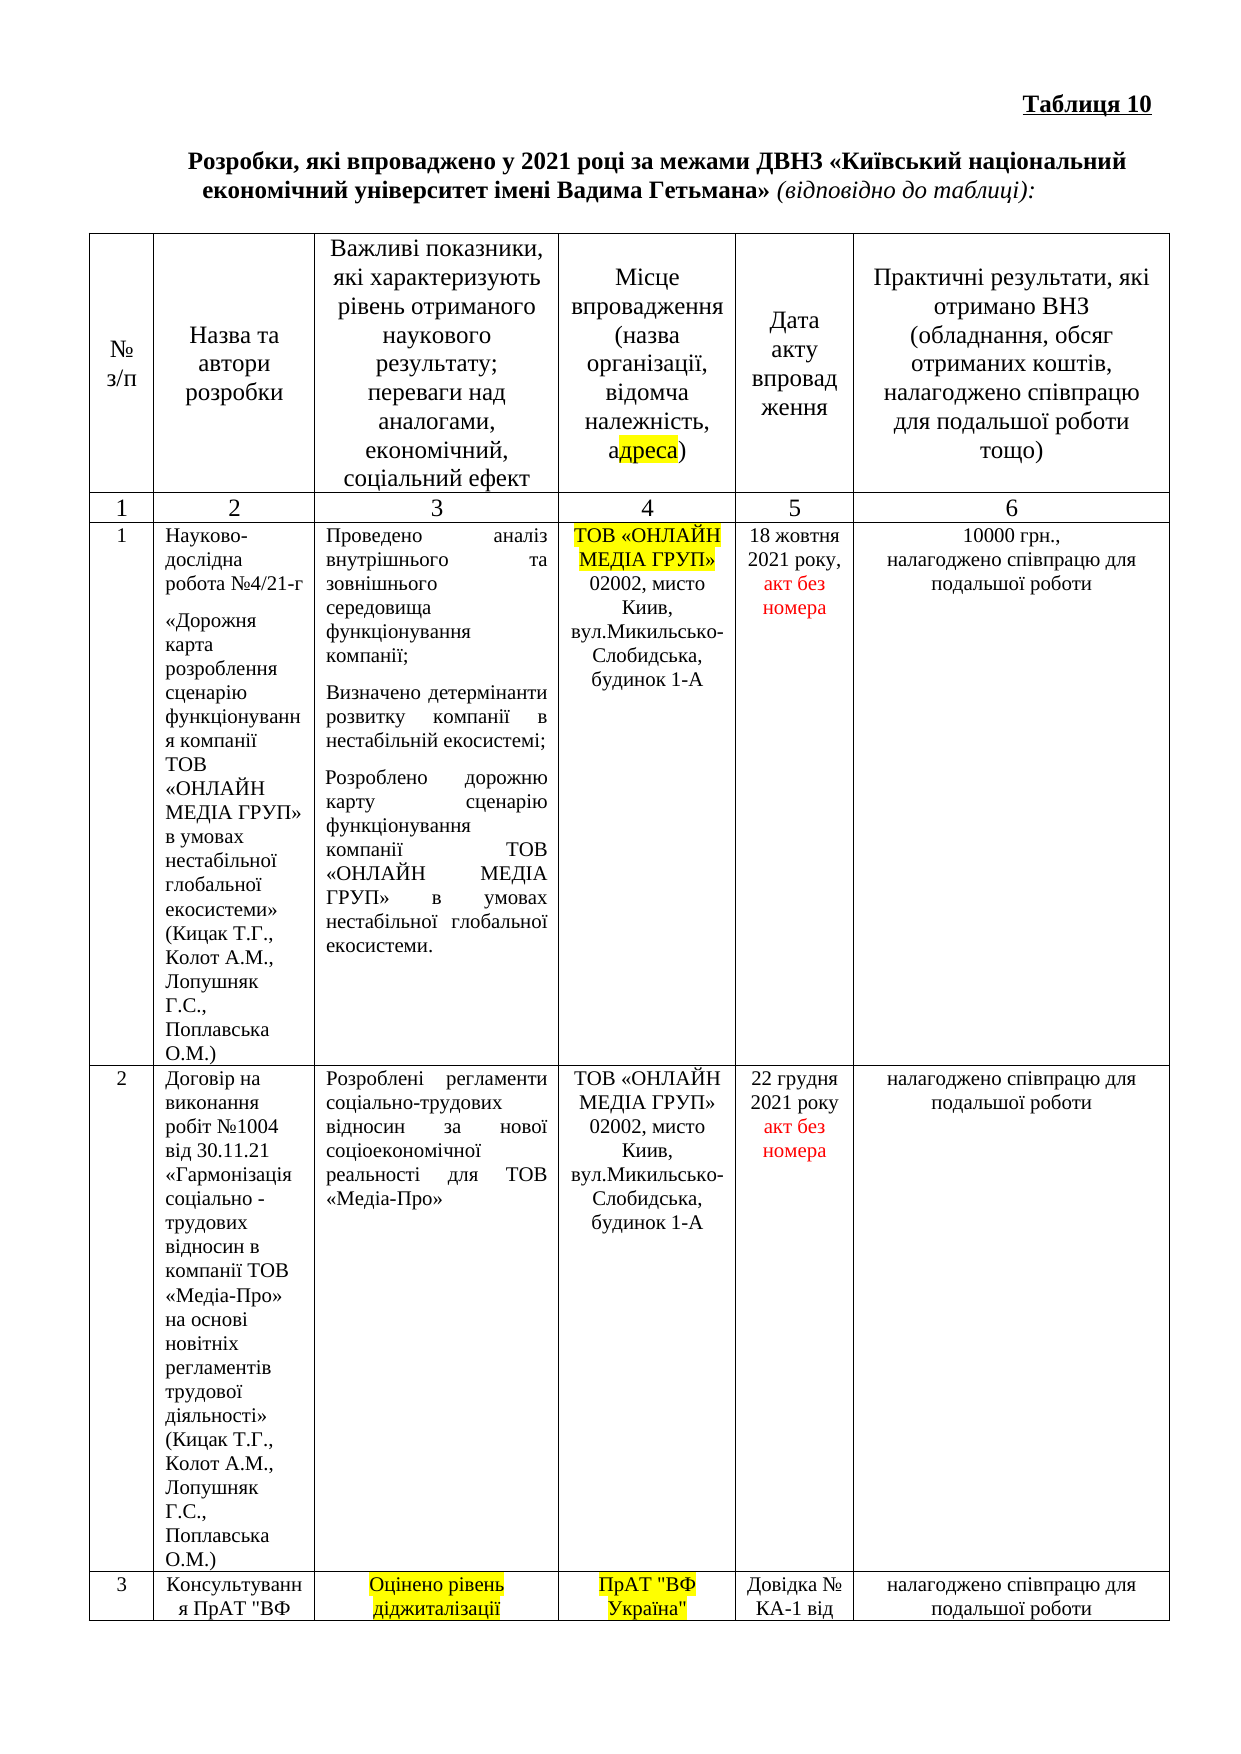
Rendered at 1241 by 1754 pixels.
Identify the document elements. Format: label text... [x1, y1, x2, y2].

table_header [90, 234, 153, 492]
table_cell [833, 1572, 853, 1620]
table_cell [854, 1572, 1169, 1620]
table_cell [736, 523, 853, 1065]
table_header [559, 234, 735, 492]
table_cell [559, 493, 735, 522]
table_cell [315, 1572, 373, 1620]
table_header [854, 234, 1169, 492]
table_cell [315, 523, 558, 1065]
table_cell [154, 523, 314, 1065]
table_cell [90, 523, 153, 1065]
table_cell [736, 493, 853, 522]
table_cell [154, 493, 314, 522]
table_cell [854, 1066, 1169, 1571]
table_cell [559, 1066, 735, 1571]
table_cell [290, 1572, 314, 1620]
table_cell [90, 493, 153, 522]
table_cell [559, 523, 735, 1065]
text Таблиця 10 [89, 89, 1152, 117]
text Розробки, які впроваджено у 2021 році за межами ДВНЗ «Київський національний економічний університет імені Вадима Гетьмана» (відповідно до таблиці): [89, 146, 1152, 204]
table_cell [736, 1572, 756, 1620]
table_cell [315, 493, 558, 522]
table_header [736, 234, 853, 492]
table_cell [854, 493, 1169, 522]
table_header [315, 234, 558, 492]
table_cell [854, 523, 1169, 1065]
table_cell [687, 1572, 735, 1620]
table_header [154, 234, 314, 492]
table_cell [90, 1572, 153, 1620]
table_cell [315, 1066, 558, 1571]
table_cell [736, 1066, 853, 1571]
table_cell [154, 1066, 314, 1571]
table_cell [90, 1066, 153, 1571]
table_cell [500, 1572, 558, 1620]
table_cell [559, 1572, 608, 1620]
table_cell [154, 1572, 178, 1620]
